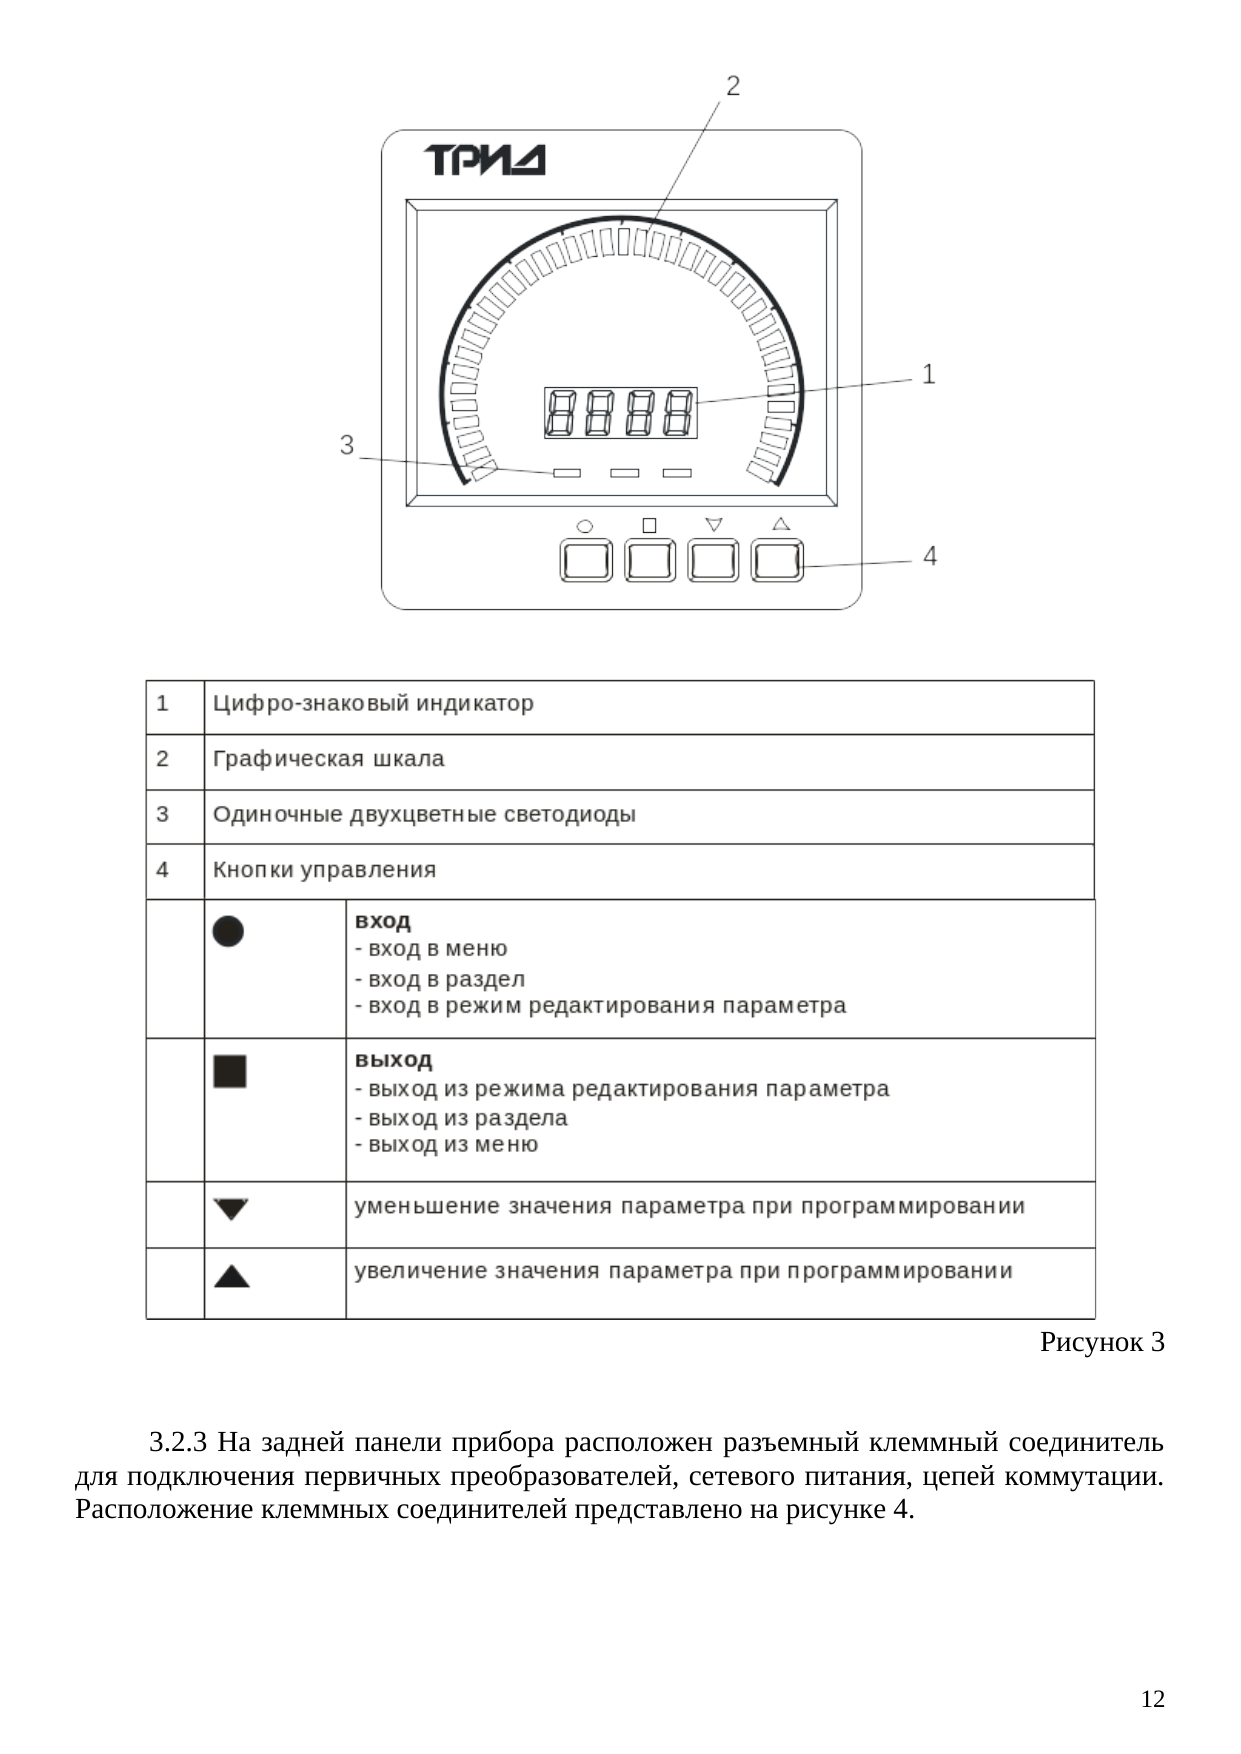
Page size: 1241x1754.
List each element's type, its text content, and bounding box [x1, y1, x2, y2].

text 3.2.3 На задней панели прибора расположен разъемный клеммный соединитель для подключения первичных преобразователей, сетевого питания, цепей коммутации. Расположение клеммных соединителей представлено на рисунке 4. [75, 1424, 1165, 1525]
text Рисунок 3 [75, 1324, 1165, 1357]
